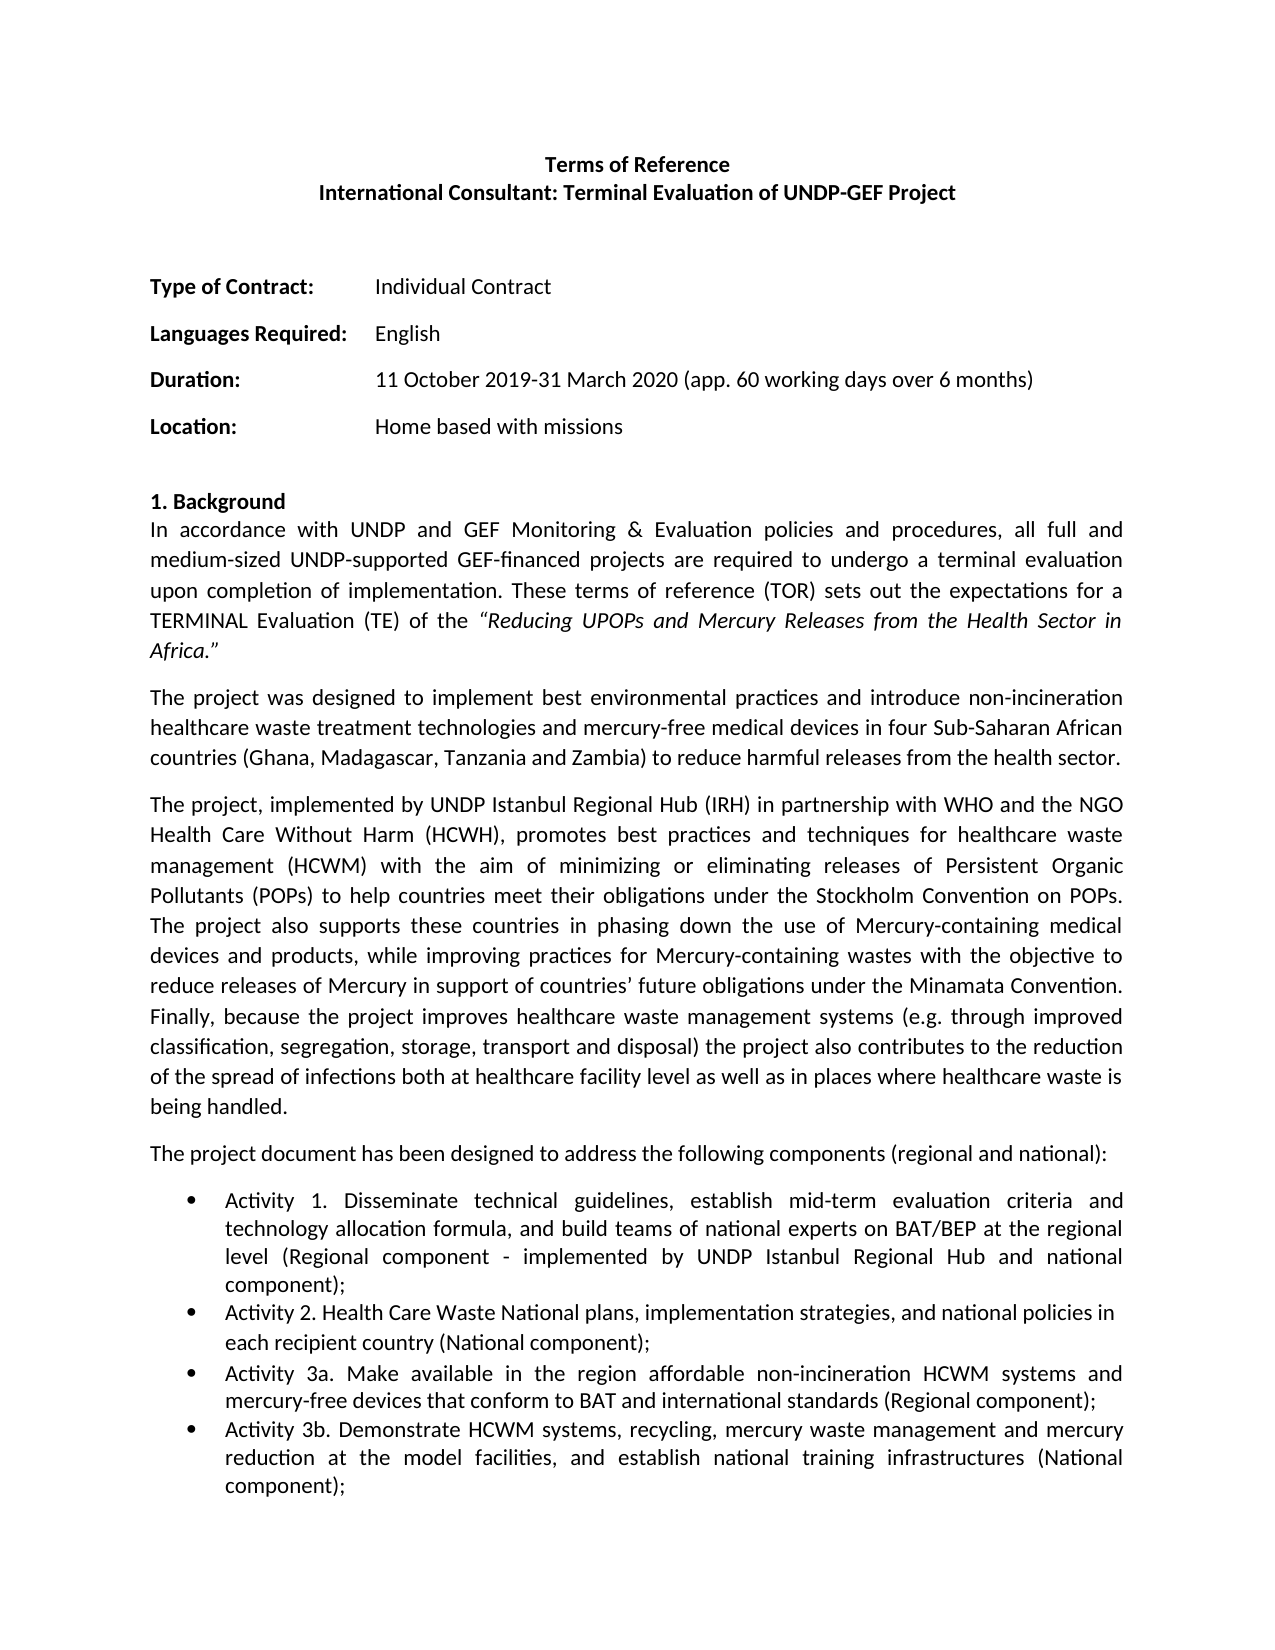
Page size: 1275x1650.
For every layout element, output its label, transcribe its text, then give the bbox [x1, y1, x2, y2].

text Duration: 11 October 2019-31 March 2020 (app. 60 working days over 6 months) [150, 366, 1125, 393]
text Languages Required: English [150, 319, 1125, 347]
list Activity 3a. Make available in the region affordable non-incineration HCWM systems and mercury-free devices that conform to BAT and international standards (Regional component); [187, 1359, 1125, 1415]
text Type of Contract: Individual Contract [150, 272, 1125, 300]
text Terms of Reference [150, 150, 1125, 178]
list Activity 3b. Demonstrate HCWM systems, recycling, mercury waste management and mercury reduction at the model facilities, and establish national training infrastructures (National component); [187, 1415, 1125, 1499]
text Location: Home based with missions [150, 412, 1125, 440]
list Activity 1. Disseminate technical guidelines, establish mid-term evaluation criteria and technology allocation formula, and build teams of national experts on BAT/BEP at the regional level (Regional component - implemented by UNDP Istanbul Regional Hub and national component); [187, 1186, 1125, 1298]
text The project was designed to implement best environmental practices and introduce non-incineration healthcare waste treatment technologies and mercury-free medical devices in four Sub-Saharan African countries (Ghana, Madagascar, Tanzania and Zambia) to reduce harmful releases from the health sector. [150, 683, 1125, 771]
text The project document has been designed to address the following components (regional and national): [150, 1139, 1125, 1167]
list Activity 2. Health Care Waste National plans, implementation strategies, and national policies in each recipient country (National component); [187, 1298, 1125, 1356]
text The project, implemented by UNDP Istanbul Regional Hub (IRH) in partnership with WHO and the NGO Health Care Without Harm (HCWH), promotes best practices and techniques for healthcare waste management (HCWM) with the aim of minimizing or eliminating releases of Persistent Organic Pollutants (POPs) to help countries meet their obligations under the Stockholm Convention on POPs. The project also supports these countries in phasing down the use of Mercury-containing medical devices and products, while improving practices for Mercury-containing wastes with the objective to reduce releases of Mercury in support of countries’ future obligations under the Minamata Convention. Finally, because the project improves healthcare waste management systems (e.g. through improved classification, segregation, storage, transport and disposal) the project also contributes to the reduction of the spread of infections both at healthcare facility level as well as in places where healthcare waste is being handled. [150, 790, 1125, 1120]
text In accordance with UNDP and GEF Monitoring & Evaluation policies and procedures, all full and medium-sized UNDP-supported GEF-financed projects are required to undergo a terminal evaluation upon completion of implementation. These terms of reference (TOR) sets out the expectations for a TERMINAL Evaluation (TE) of the “Reducing UPOPs and Mercury Releases from the Health Sector in Africa.” [150, 515, 1125, 664]
text International Consultant: Terminal Evaluation of UNDP-GEF Project [150, 178, 1125, 206]
text 1. Background [150, 487, 1125, 515]
